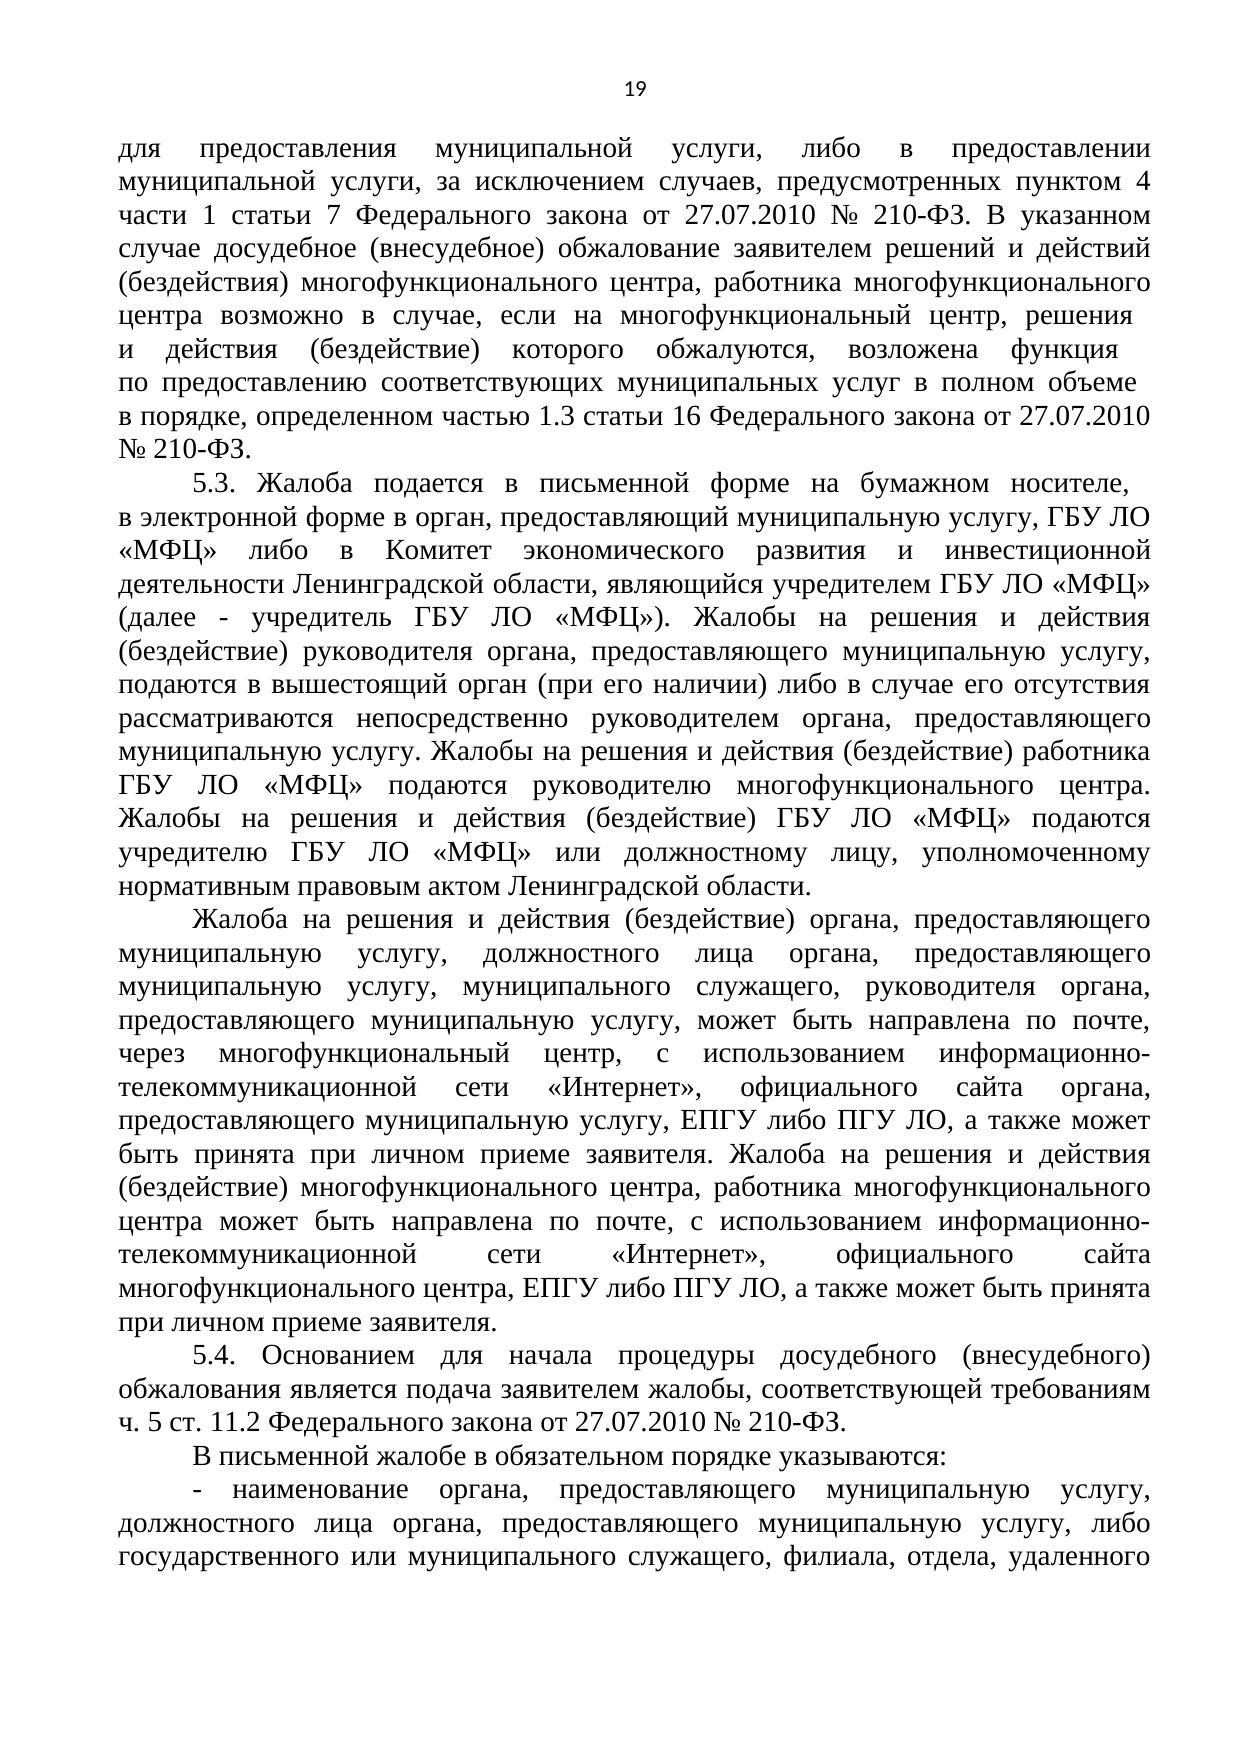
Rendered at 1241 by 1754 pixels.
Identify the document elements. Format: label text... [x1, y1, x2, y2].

text В письменной жалобе в обязательном порядке указываются: [118, 1438, 1152, 1471]
text 5.4. Основанием для начала процедуры досудебного (внесудебного) обжалования является подача заявителем жалобы, соответствующей требованиям ч. 5 ст. 11.2 Федерального закона от 27.07.2010 № 210-ФЗ. [118, 1337, 1152, 1438]
text Жалоба на решения и действия (бездействие) органа, предоставляющего муниципальную услугу, должностного лица органа, предоставляющего муниципальную услугу, муниципального служащего, руководителя органа, предоставляющего муниципальную услугу, может быть направлена по почте, через многофункциональный центр, с использованием информационно-телекоммуникационной сети «Интернет», официального сайта органа, предоставляющего муниципальную услугу, ЕПГУ либо ПГУ ЛО, а также может быть принята при личном приеме заявителя. Жалоба на решения и действия (бездействие) многофункционального центра, работника многофункционального центра может быть направлена по почте, с использованием информационно-телекоммуникационной сети «Интернет», официального сайта многофункционального центра, ЕПГУ либо ПГУ ЛО, а также может быть принята при личном приеме заявителя. [118, 901, 1152, 1337]
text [118, 1471, 1152, 1572]
text 5.3. Жалоба подается в письменной форме на бумажном носителе, в электронной форме в орган, предоставляющий муниципальную услугу, ГБУ ЛО «МФЦ» либо в Комитет экономического развития и инвестиционной деятельности Ленинградской области, являющийся учредителем ГБУ ЛО «МФЦ» (далее - учредитель ГБУ ЛО «МФЦ»). Жалобы на решения и действия (бездействие) руководителя органа, предоставляющего муниципальную услугу, подаются в вышестоящий орган (при его наличии) либо в случае его отсутствия рассматриваются непосредственно руководителем органа, предоставляющего муниципальную услугу. Жалобы на решения и действия (бездействие) работника ГБУ ЛО «МФЦ» подаются руководителю многофункционального центра. Жалобы на решения и действия (бездействие) ГБУ ЛО «МФЦ» подаются учредителю ГБУ ЛО «МФЦ» или должностному лицу, уполномоченному нормативным правовым актом Ленинградской области. [118, 465, 1152, 901]
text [118, 130, 1152, 465]
